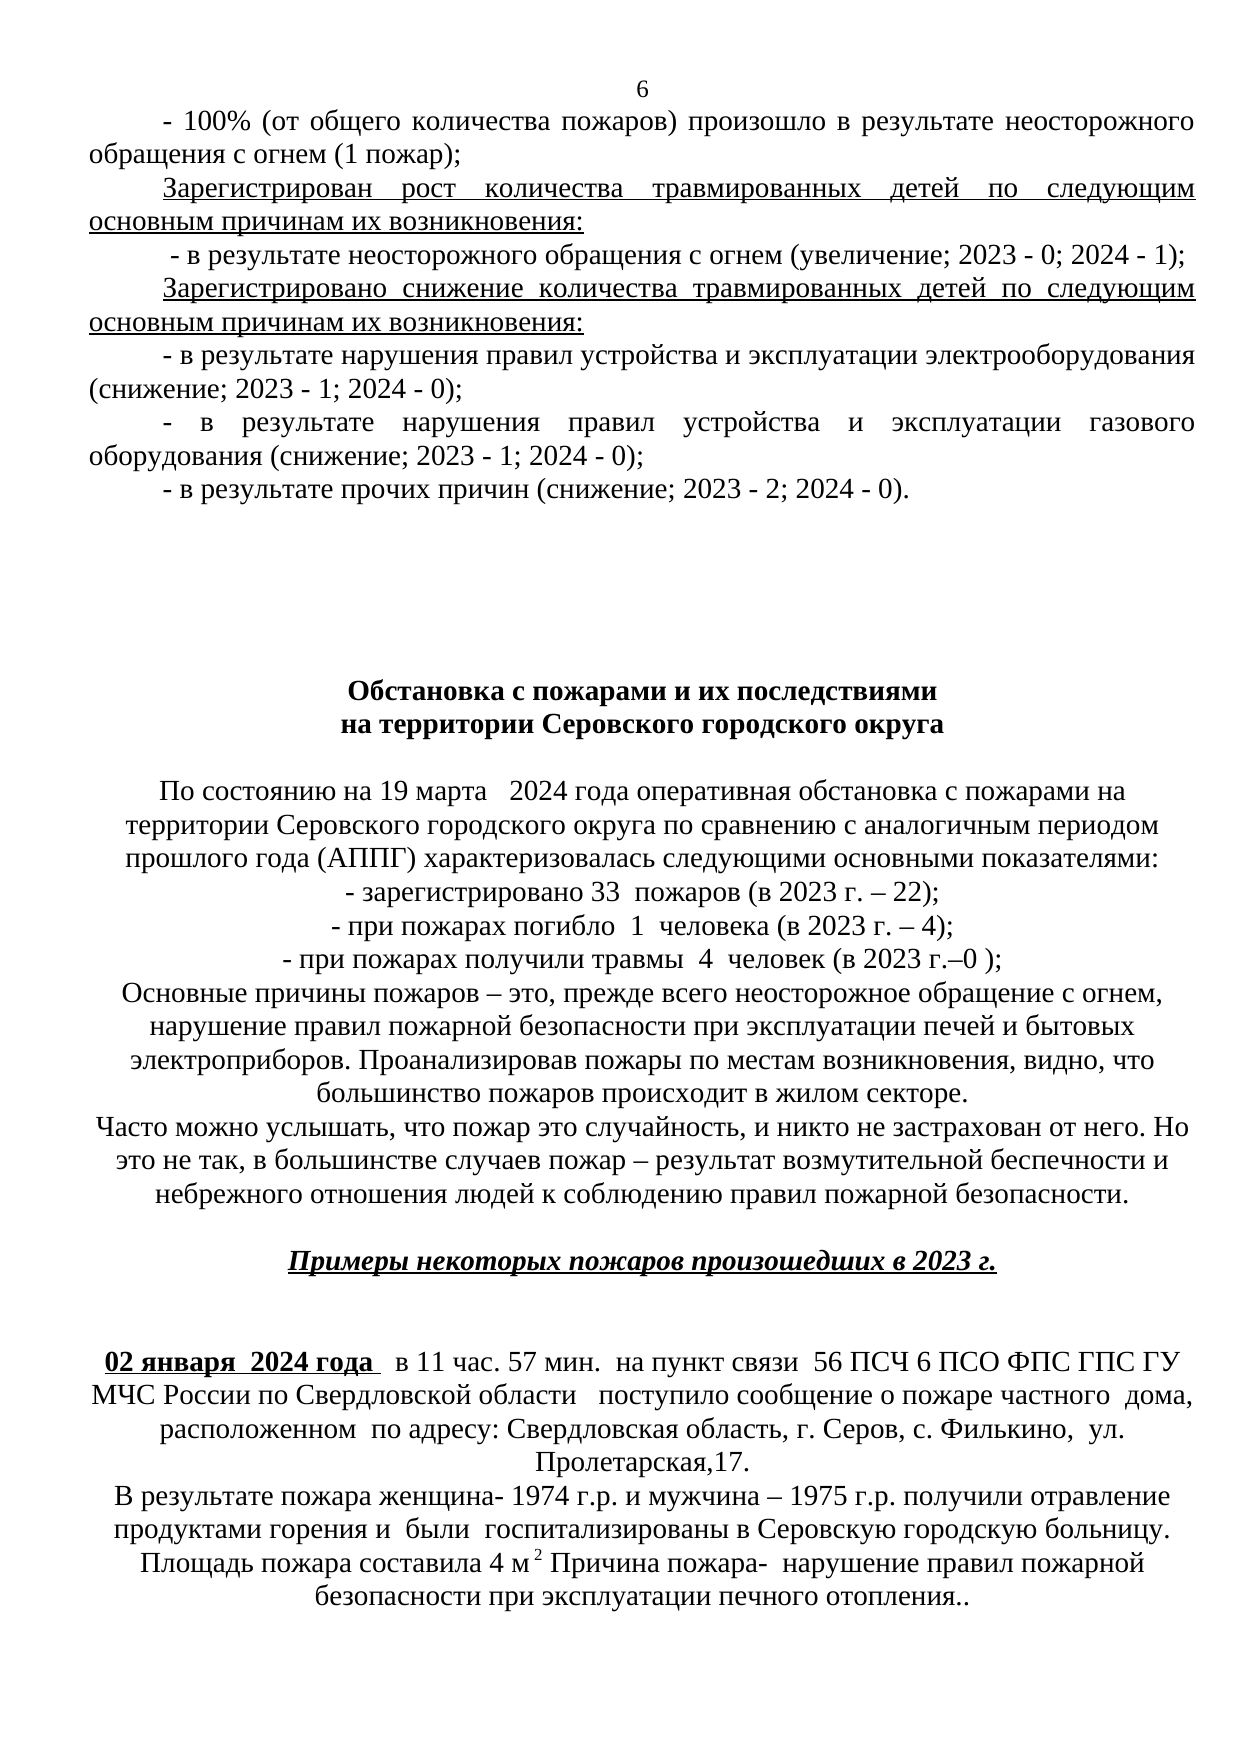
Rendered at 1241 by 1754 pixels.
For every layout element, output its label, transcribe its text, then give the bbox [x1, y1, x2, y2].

text Зарегистрирован рост количества травмированных детей по следующим основным причинам их возникновения: [89, 170, 1196, 237]
text В результате пожара женщина- 1974 г.р. и мужчина – 1975 г.р. получили отравление продуктами горения и были госпитализированы в Серовскую городскую больницу. Площадь пожара составила 4 м 2 Причина пожара- нарушение правил пожарной безопасности при эксплуатации печного отопления.. [89, 1478, 1196, 1612]
text - в результате нарушения правил устройства и эксплуатации электрооборудования (снижение; 2023 - 1; 2024 - 0); [89, 337, 1196, 404]
text Основные причины пожаров – это, прежде всего неосторожное обращение с огнем, нарушение правил пожарной безопасности при эксплуатации печей и бытовых электроприборов. Проанализировав пожары по местам возникновения, видно, что большинство пожаров происходит в жилом секторе. [89, 975, 1196, 1109]
text - в результате прочих причин (снижение; 2023 - 2; 2024 - 0). [89, 472, 1196, 505]
text Обстановка с пожарами и их последствиями [89, 673, 1196, 706]
text По состоянию на 19 марта 2024 года оперативная обстановка с пожарами на территории Серовского городского округа по сравнению с аналогичным периодом прошлого года (АППГ) характеризовалась следующими основными показателями: [89, 773, 1196, 874]
text - при пожарах получили травмы 4 человек (в 2023 г.–0 ); [89, 941, 1196, 975]
text - в результате нарушения правил устройства и эксплуатации газового оборудования (снижение; 2023 - 1; 2024 - 0); [89, 404, 1196, 472]
text - в результате неосторожного обращения с огнем (увеличение; 2023 - 0; 2024 - 1); [89, 237, 1196, 270]
text Зарегистрировано снижение количества травмированных детей по следующим основным причинам их возникновения: [89, 270, 1196, 337]
text 02 января 2024 года в 11 час. 57 мин. на пункт связи 56 ПСЧ 6 ПСО ФПС ГПС ГУ МЧС России по Свердловской области поступило сообщение о пожаре частного дома, расположенном по адресу: Свердловская область, г. Серов, с. Филькино, ул. Пролетарская,17. [89, 1344, 1196, 1478]
text на территории Серовского городского округа [89, 706, 1196, 740]
text Часто можно услышать, что пожар это случайность, и никто не застрахован от него. Но это не так, в большинстве случаев пожар – результат возмутительной беспечности и небрежного отношения людей к соблюдению правил пожарной безопасности. [89, 1109, 1196, 1209]
text - при пожарах погибло 1 человека (в 2023 г. – 4); [89, 908, 1196, 941]
text - 100% (от общего количества пожаров) произошло в результате неосторожного обращения с огнем (1 пожар); [89, 103, 1196, 170]
text Примеры некоторых пожаров произошедших в 2023 г. [89, 1243, 1196, 1277]
text - зарегистрировано 33 пожаров (в 2023 г. – 22); [89, 874, 1196, 908]
